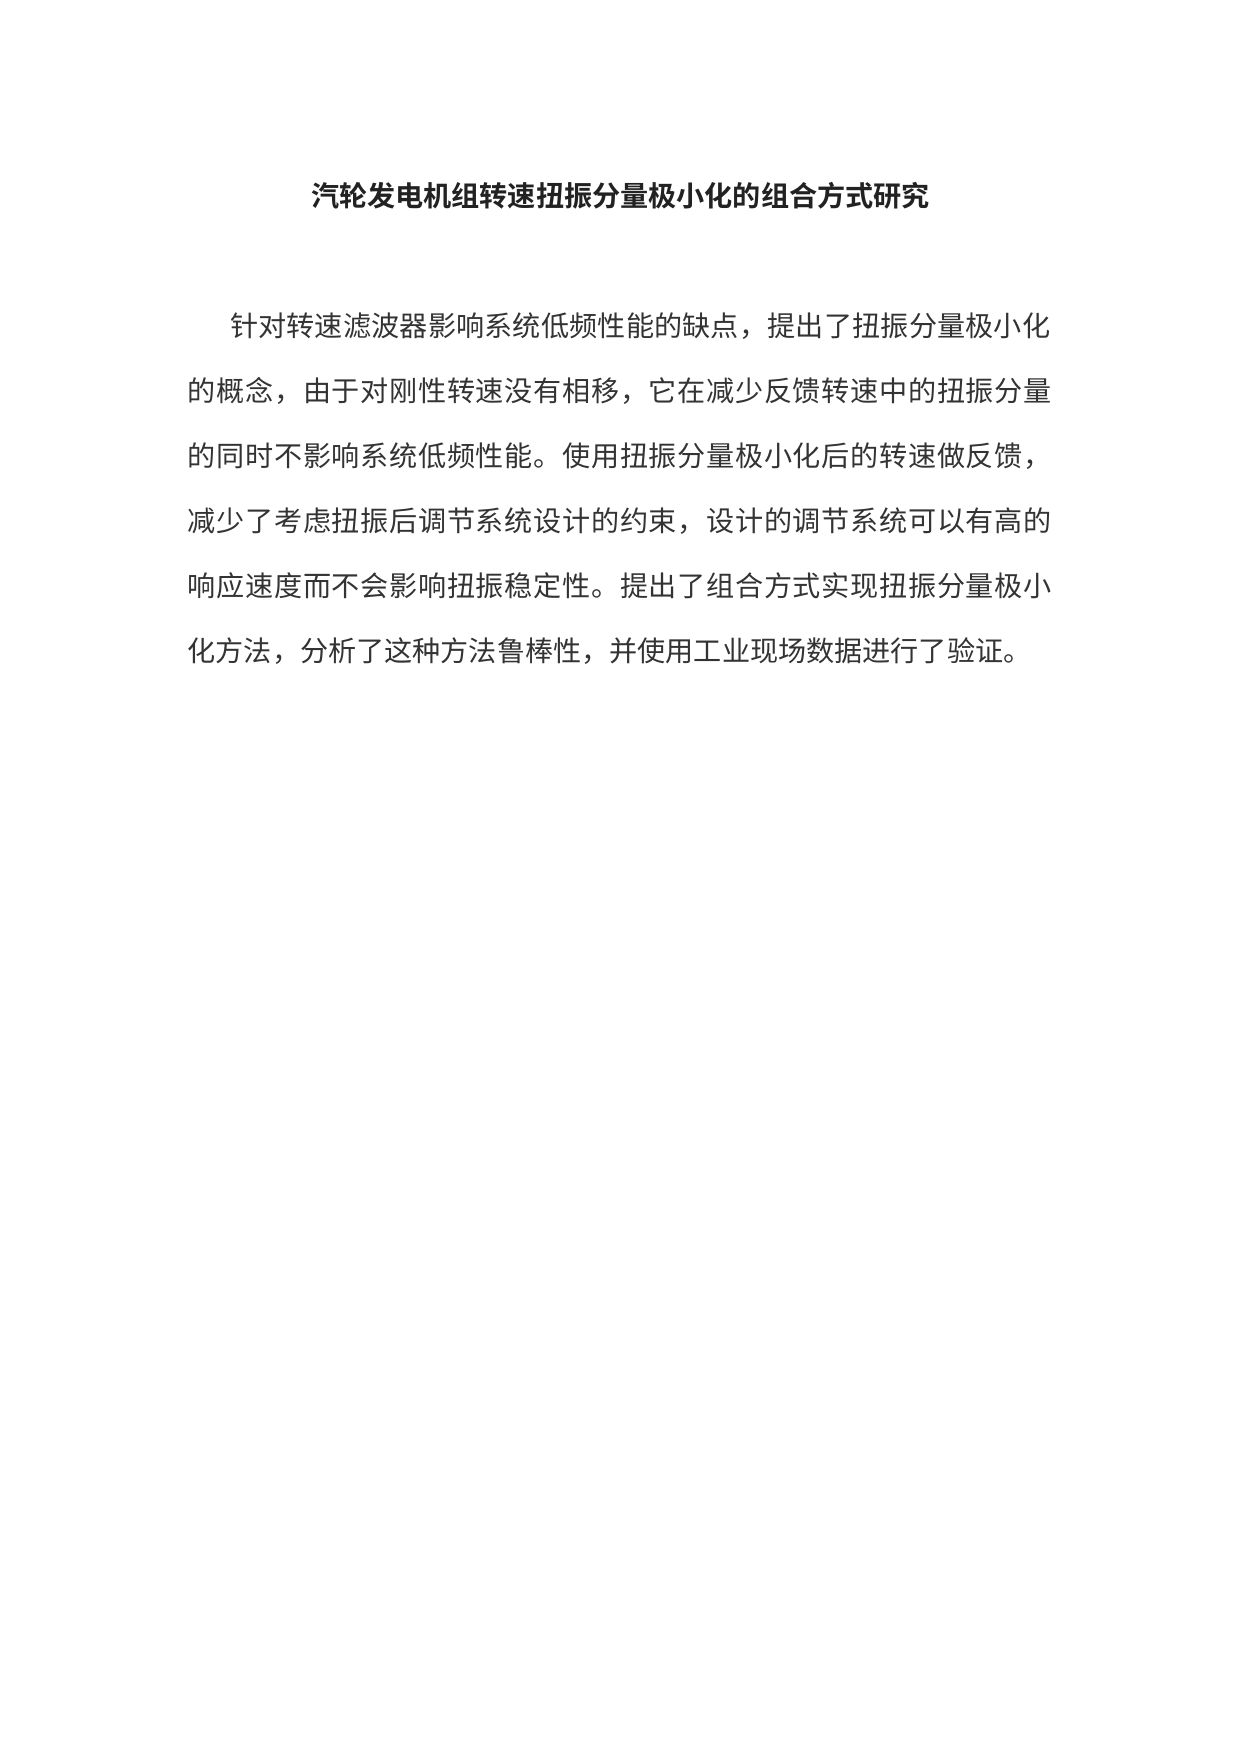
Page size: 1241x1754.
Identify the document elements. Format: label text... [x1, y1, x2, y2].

text 汽轮发电机组转速扭振分量极小化的组合方式研究 [187, 162, 1053, 227]
text 针对转速滤波器影响系统低频性能的缺点，提出了扭振分量极小化的概念，由于对刚性转速没有相移，它在减少反馈转速中的扭振分量的同时不影响系统低频性能。使用扭振分量极小化后的转速做反馈，减少了考虑扭振后调节系统设计的约束，设计的调节系统可以有高的响应速度而不会影响扭振稳定性。提出了组合方式实现扭振分量极小化方法，分析了这种方法鲁棒性，并使用工业现场数据进行了验证。 [187, 292, 1053, 682]
